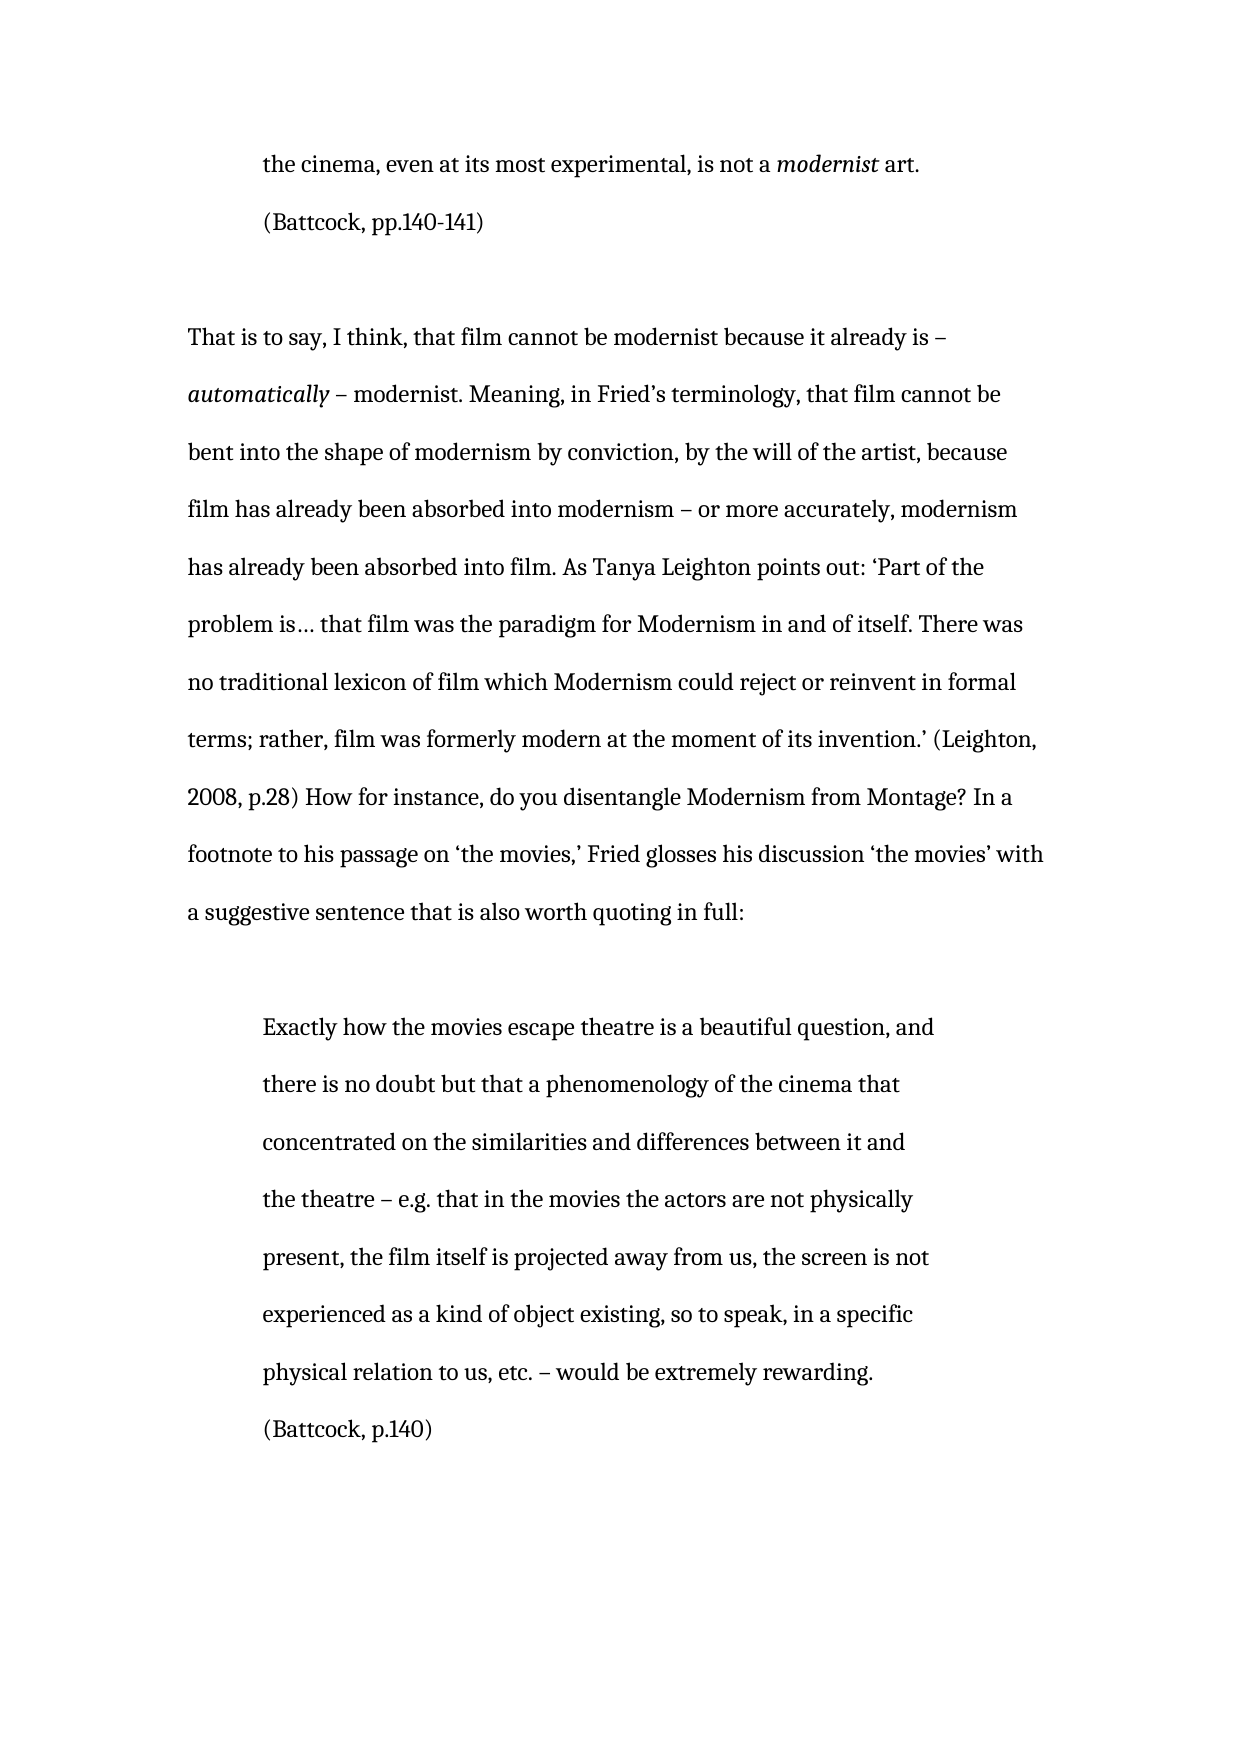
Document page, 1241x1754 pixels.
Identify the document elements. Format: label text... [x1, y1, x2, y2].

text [262, 150, 938, 236]
text That is to say, I think, that film cannot be modernist because it already is – automatically – modernist. Meaning, in Fried’s terminology, that film cannot be bent into the shape of modernism by conviction, by the will of the artist, because film has already been absorbed into modernism – or more accurately, modernism has already been absorbed into film. As Tanya Leighton points out: ‘Part of the problem is… that film was the paradigm for Modernism in and of itself. There was no traditional lexicon of film which Modernism could reject or reinvent in formal terms; rather, film was formerly modern at the moment of its invention.’ (Leighton, 2008, p.28) How for instance, do you disentangle Modernism from Montage? In a footnote to his passage on ‘the movies,’ Fried glosses his discussion ‘the movies’ with a suggestive sentence that is also worth quoting in full: [187, 322, 1053, 926]
text Exactly how the movies escape theatre is a beautiful question, and there is no doubt but that a phenomenology of the cinema that concentrated on the similarities and differences between it and the theatre – e.g. that in the movies the actors are not physically present, the film itself is projected away from us, the screen is not experienced as a kind of object existing, so to speak, in a specific physical relation to us, etc. – would be extremely rewarding. (Battcock, p.140) [262, 1012, 938, 1444]
